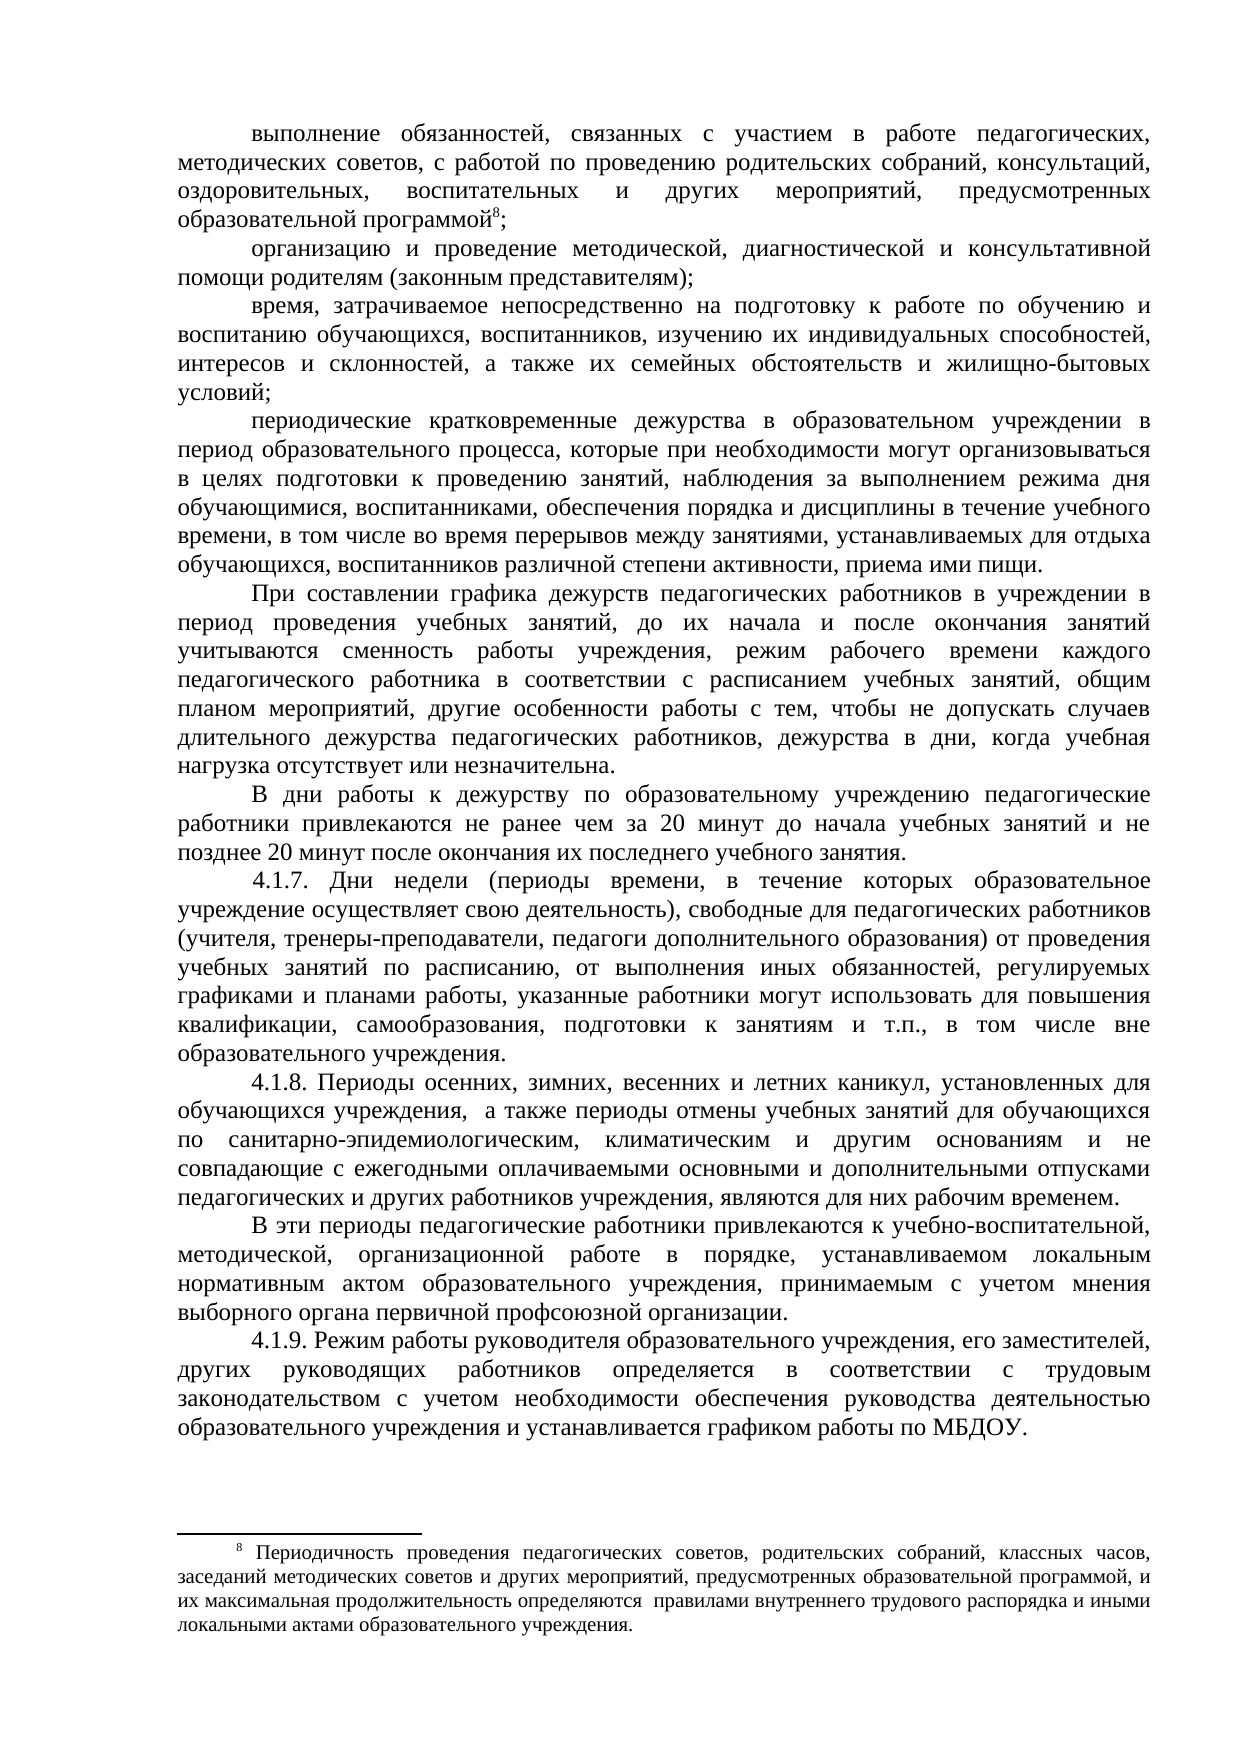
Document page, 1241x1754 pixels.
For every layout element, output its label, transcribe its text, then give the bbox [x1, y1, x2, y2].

text выполнение обязанностей, связанных с участием в работе педагогических, методических советов, с работой по проведению родительских собраний, консультаций, оздоровительных, воспитательных и других мероприятий, предусмотренных образовательной программой; [177, 118, 1152, 233]
text В дни работы к дежурству по образовательному учреждению педагогические работники привлекаются не ранее чем за 20 минут до начала учебных занятий и не позднее 20 минут после окончания их последнего учебного занятия. [177, 779, 1152, 866]
text В эти периоды педагогические работники привлекаются к учебно-воспитательной, методической, организационной работе в порядке, устанавливаемом локальным нормативным актом образовательного учреждения, принимаемым с учетом мнения выборного органа первичной профсоюзной организации. [177, 1211, 1152, 1326]
text 4.1.8. Периоды осенних, зимних, весенних и летних каникул, установленных для обучающихся учреждения, а также периоды отмены учебных занятий для обучающихся по санитарно-эпидемиологическим, климатическим и другим основаниям и не совпадающие с ежегодными оплачиваемыми основными и дополнительными отпусками педагогических и других работников учреждения, являются для них рабочим временем. [177, 1067, 1152, 1211]
text периодические кратковременные дежурства в образовательном учреждении в период образовательного процесса, которые при необходимости могут организовываться в целях подготовки к проведению занятий, наблюдения за выполнением режима дня обучающимися, воспитанниками, обеспечения порядка и дисциплины в течение учебного времени, в том числе во время перерывов между занятиями, устанавливаемых для отдыха обучающихся, воспитанников различной степени активности, приема ими пищи. [177, 406, 1152, 578]
text При составлении графика дежурств педагогических работников в учреждении в период проведения учебных занятий, до их начала и после окончания занятий учитываются сменность работы учреждения, режим рабочего времени каждого педагогического работника в соответствии с расписанием учебных занятий, общим планом мероприятий, другие особенности работы с тем, чтобы не допускать случаев длительного дежурства педагогических работников, дежурства в дни, когда учебная нагрузка отсутствует или незначительна. [177, 578, 1152, 779]
text время, затрачиваемое непосредственно на подготовку к работе по обучению и воспитанию обучающихся, воспитанников, изучению их индивидуальных способностей, интересов и склонностей, а также их семейных обстоятельств и жилищно-бытовых условий; [177, 291, 1152, 406]
text организацию и проведение методической, диагностической и консультативной помощи родителям (законным представителям); [177, 233, 1152, 291]
text 4.1.9. Режим работы руководителя образовательного учреждения, его заместителей, других руководящих работников определяется в соответствии с трудовым законодательством с учетом необходимости обеспечения руководства деятельностью образовательного учреждения и устанавливается графиком работы по МБДОУ. [177, 1326, 1152, 1441]
text 4.1.7. Дни недели (периоды времени, в течение которых образовательное учреждение осуществляет свою деятельность), свободные для педагогических работников (учителя, тренеры-преподаватели, педагоги дополнительного образования) от проведения учебных занятий по расписанию, от выполнения иных обязанностей, регулируемых графиками и планами работы, указанные работники могут использовать для повышения квалификации, самообразования, подготовки к занятиям и т.п., в том числе вне образовательного учреждения. [177, 866, 1152, 1067]
